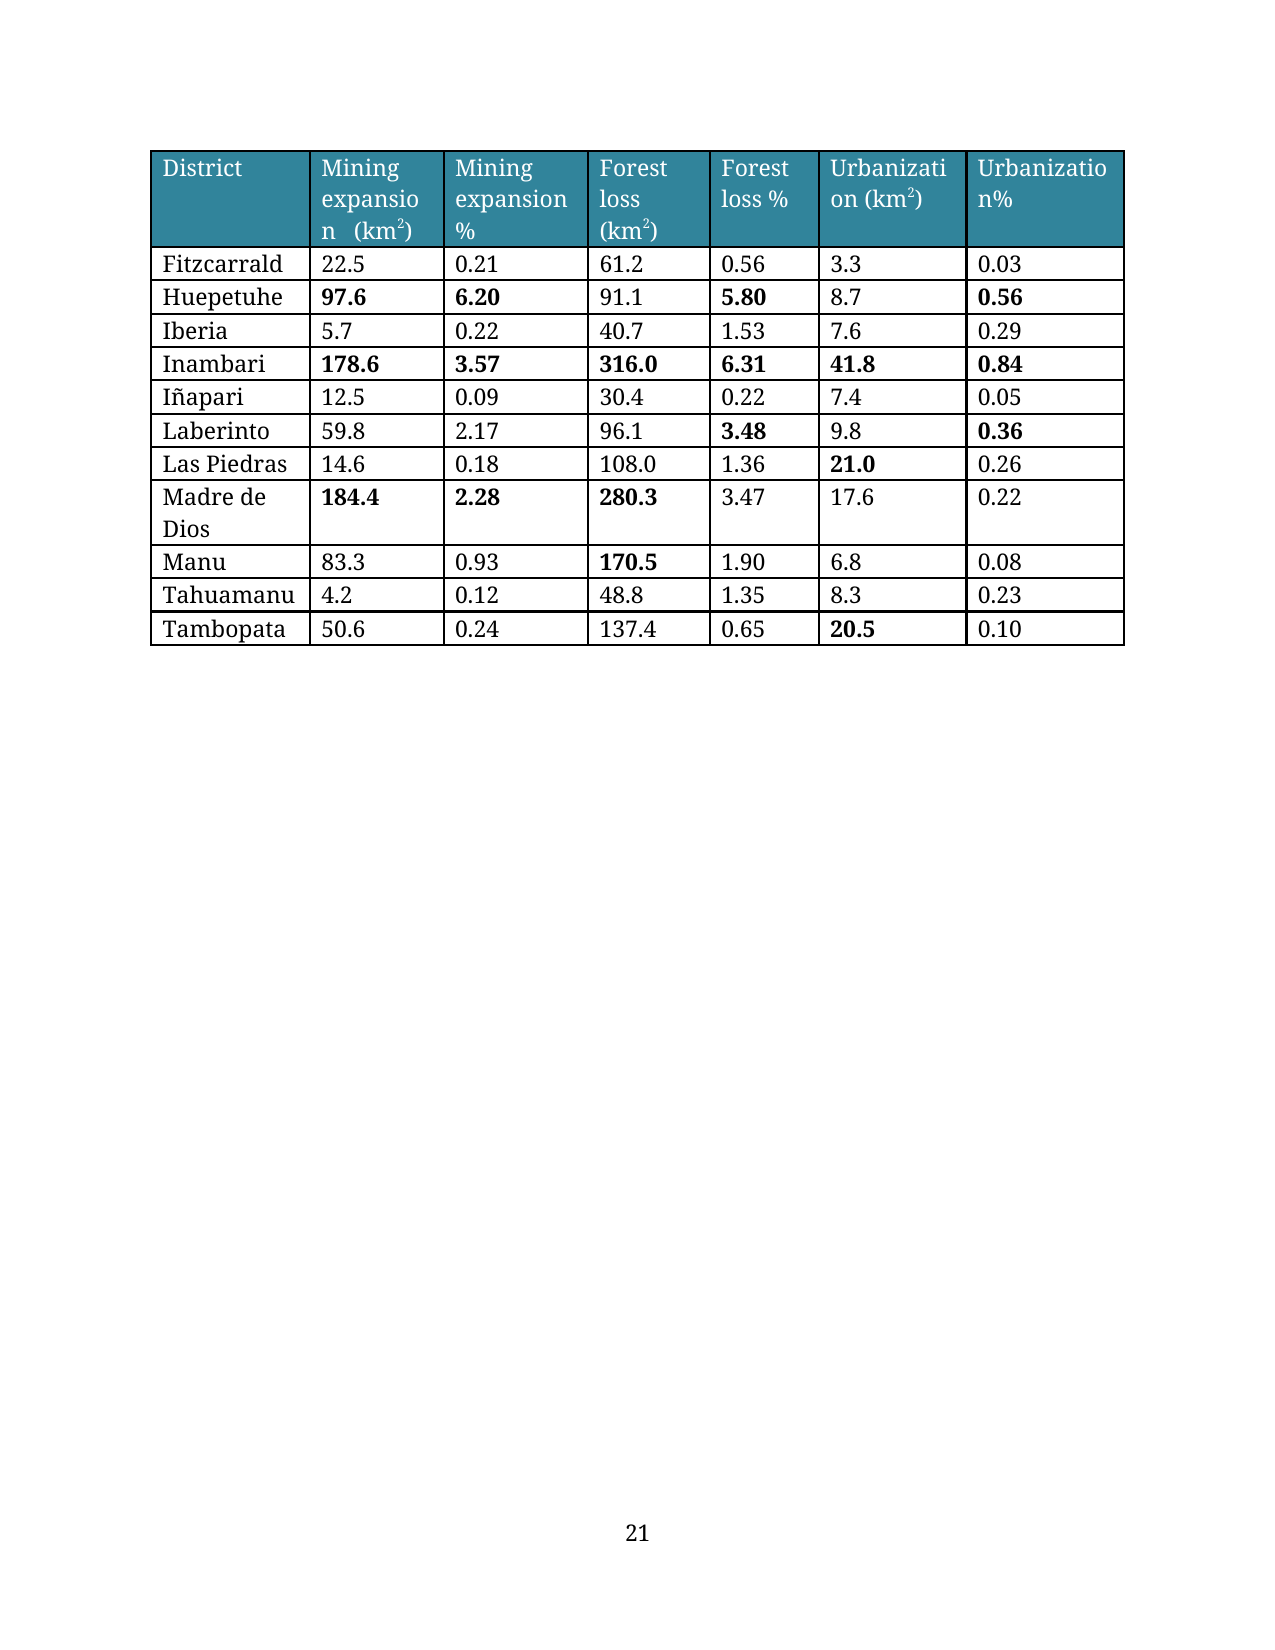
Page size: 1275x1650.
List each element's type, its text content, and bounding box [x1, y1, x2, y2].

table_cell 14.6 [311, 448, 443, 479]
table_header Urbanization% [968, 152, 1123, 246]
table_cell 9.8 [820, 415, 965, 446]
table_cell 3.57 [445, 348, 587, 379]
table_cell 0.93 [445, 546, 587, 577]
table_cell 0.56 [711, 248, 818, 279]
table_cell 6.31 [711, 348, 818, 379]
table_cell 1.53 [711, 315, 818, 346]
table_cell 0.22 [968, 481, 1123, 544]
table_cell 0.26 [968, 448, 1123, 479]
table_cell 0.36 [968, 415, 1123, 446]
table_cell 178.6 [311, 348, 443, 379]
table_cell Iberia [152, 315, 309, 346]
table_cell 96.1 [589, 415, 709, 446]
table_cell Huepetuhe [152, 281, 309, 312]
table_cell Madre de Dios [152, 481, 309, 544]
table_cell 61.2 [589, 248, 709, 279]
table_cell Iñapari [152, 381, 309, 412]
table_cell 40.7 [589, 315, 709, 346]
table_cell Tahuamanu [152, 579, 309, 610]
table_cell 30.4 [589, 381, 709, 412]
table_cell 17.6 [820, 481, 965, 544]
table_cell 48.8 [589, 579, 709, 610]
table_cell 6.8 [820, 546, 965, 577]
table_cell 21.0 [820, 448, 965, 479]
table_cell 0.24 [445, 613, 587, 644]
table_cell 91.1 [589, 281, 709, 312]
table_cell 0.29 [968, 315, 1123, 346]
table_header District [152, 152, 309, 246]
table_cell 0.22 [445, 315, 587, 346]
table_cell 59.8 [311, 415, 443, 446]
table_cell 5.80 [711, 281, 818, 312]
table_cell 0.03 [968, 248, 1123, 279]
table_cell 41.8 [820, 348, 965, 379]
table_cell 108.0 [589, 448, 709, 479]
table_cell 170.5 [589, 546, 709, 577]
table_header Mining expansion % [445, 152, 587, 246]
table_cell Inambari [152, 348, 309, 379]
table_cell 184.4 [311, 481, 443, 544]
table_header Mining expansion (km2) [311, 152, 443, 246]
table_cell 83.3 [311, 546, 443, 577]
table_cell 0.22 [711, 381, 818, 412]
table_cell 0.84 [968, 348, 1123, 379]
table_cell 0.56 [968, 281, 1123, 312]
table_cell 50.6 [311, 613, 443, 644]
table_cell 0.08 [968, 546, 1123, 577]
table_cell 0.18 [445, 448, 587, 479]
table_cell 3.47 [711, 481, 818, 544]
table_cell 8.3 [820, 579, 965, 610]
table_header Forest loss (km2) [589, 152, 709, 246]
table_cell 3.3 [820, 248, 965, 279]
table_cell Manu [152, 546, 309, 577]
table_cell 5.7 [311, 315, 443, 346]
table_cell 0.12 [445, 579, 587, 610]
table_cell 280.3 [589, 481, 709, 544]
table_cell 8.7 [820, 281, 965, 312]
table_cell 0.10 [968, 613, 1123, 644]
table_cell 1.90 [711, 546, 818, 577]
table_cell 2.17 [445, 415, 587, 446]
table_cell Fitzcarrald [152, 248, 309, 279]
table_cell Laberinto [152, 415, 309, 446]
table_cell 0.09 [445, 381, 587, 412]
table_cell 20.5 [820, 613, 965, 644]
table_cell 22.5 [311, 248, 443, 279]
table_cell 4.2 [311, 579, 443, 610]
table_cell 0.21 [445, 248, 587, 279]
table_cell Las Piedras [152, 448, 309, 479]
table_cell 0.05 [968, 381, 1123, 412]
table_cell 7.4 [820, 381, 965, 412]
table_cell 12.5 [311, 381, 443, 412]
table_header Forest loss % [711, 152, 818, 246]
table_cell 97.6 [311, 281, 443, 312]
table_cell Tambopata [152, 613, 309, 644]
table_cell 0.23 [968, 579, 1123, 610]
table_cell 1.35 [711, 579, 818, 610]
table_cell 6.20 [445, 281, 587, 312]
table_cell 137.4 [589, 613, 709, 644]
table_cell 0.65 [711, 613, 818, 644]
table_cell 316.0 [589, 348, 709, 379]
table_cell 1.36 [711, 448, 818, 479]
table_cell 2.28 [445, 481, 587, 544]
table_cell 3.48 [711, 415, 818, 446]
table_header Urbanization (km2) [820, 152, 965, 246]
table_cell 7.6 [820, 315, 965, 346]
